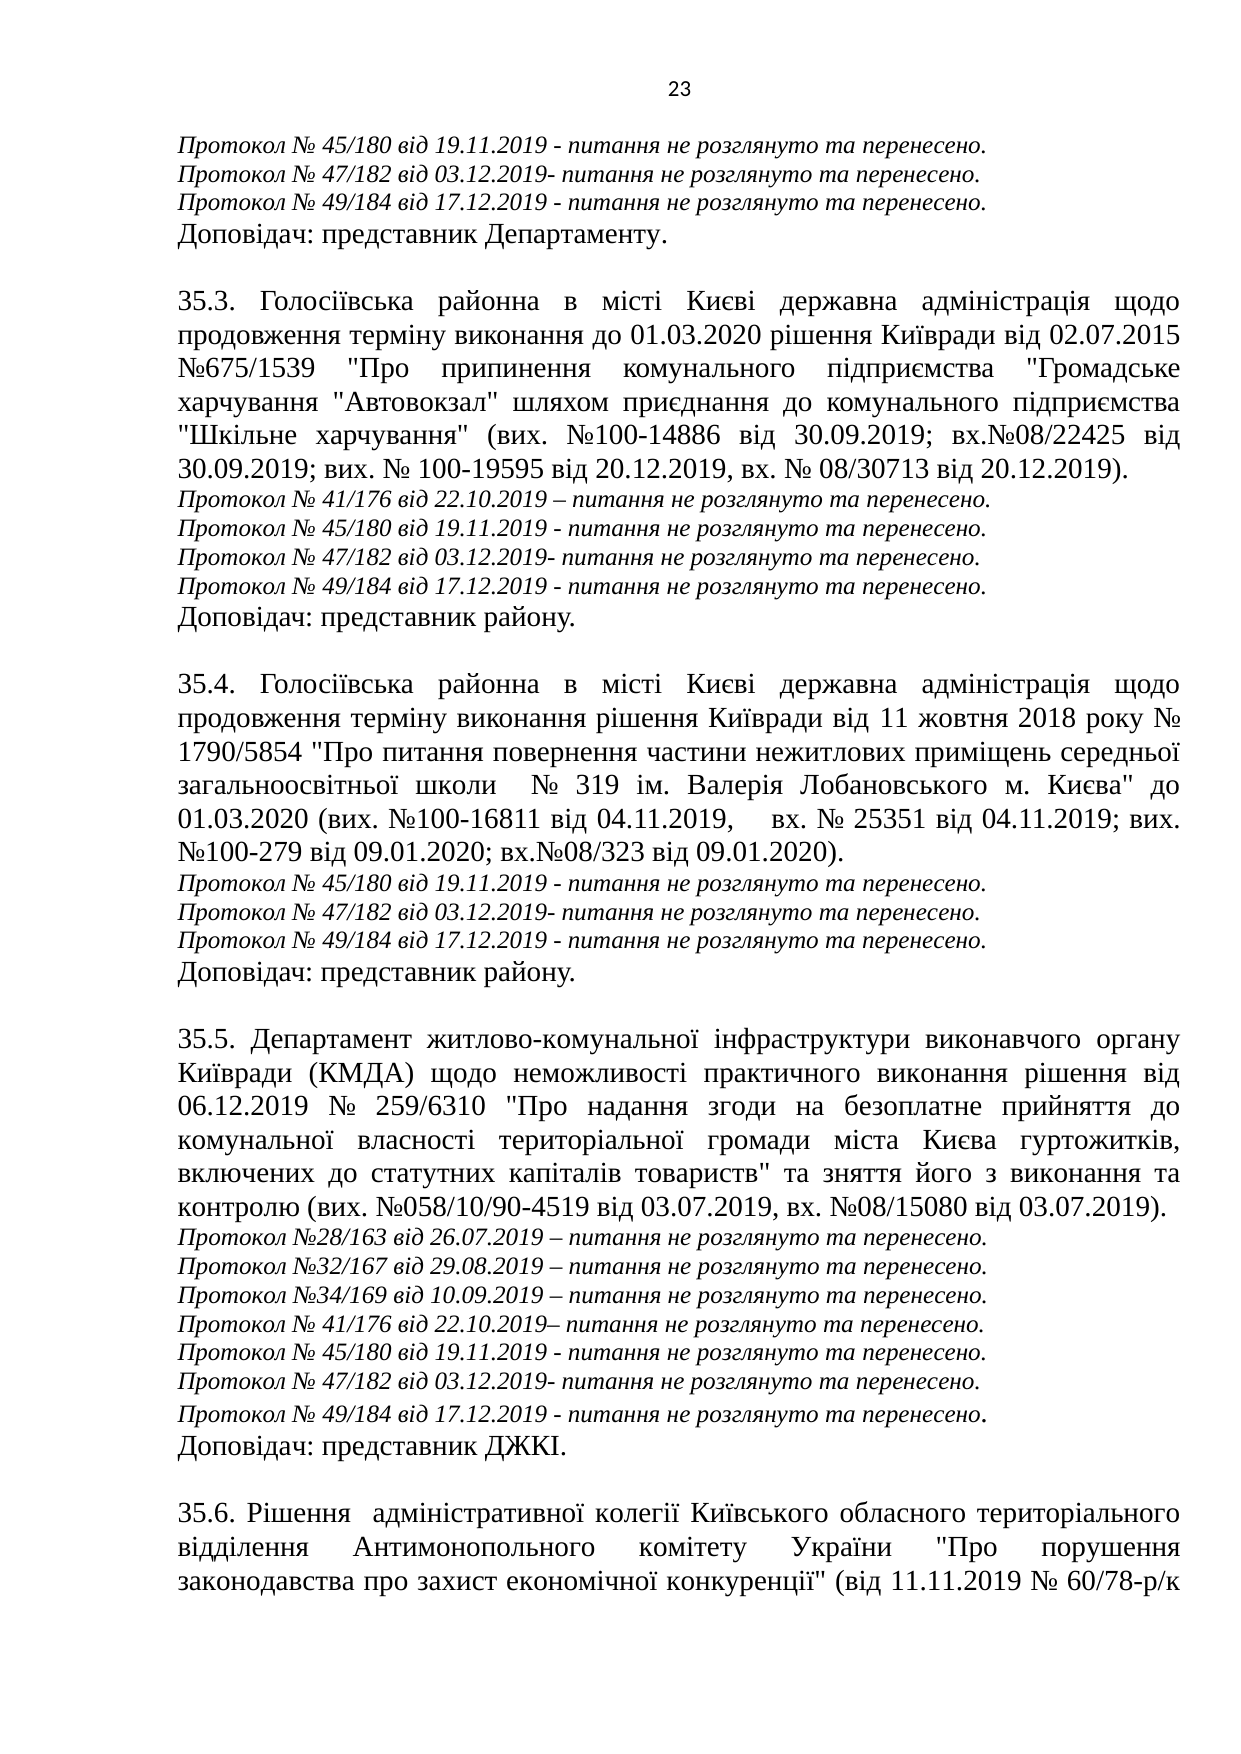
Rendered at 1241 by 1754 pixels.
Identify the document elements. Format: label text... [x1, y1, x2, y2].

text Доповідач: представник Департаменту. [177, 216, 1181, 250]
text Доповідач: представник району. [177, 599, 1181, 633]
text Протокол № 47/182 від 03.12.2019- питання не розглянуто та перенесено. [177, 542, 1181, 571]
text Протокол № 49/184 від 17.12.2019 - питання не розглянуто та перенесено. [177, 187, 1181, 216]
text Протокол № 45/180 від 19.11.2019 - питання не розглянуто та перенесено. [177, 513, 1181, 542]
text Протокол № 41/176 від 22.10.2019 – питання не розглянуто та перенесено. [177, 484, 1181, 513]
text Протокол № 45/180 від 19.11.2019 - питання не розглянуто та перенесено. [177, 130, 1181, 159]
text Протокол №34/169 від 10.09.2019 – питання не розглянуто та перенесено. [177, 1280, 1181, 1309]
text Протокол № 41/176 від 22.10.2019– питання не розглянуто та перенесено. [177, 1309, 1181, 1337]
text Протокол № 45/180 від 19.11.2019 - питання не розглянуто та перенесено. [177, 1337, 1181, 1366]
text Протокол № 49/184 від 17.12.2019 - питання не розглянуто та перенесено. [177, 571, 1181, 599]
text Протокол № 47/182 від 03.12.2019- питання не розглянуто та перенесено. [177, 897, 1181, 925]
text Протокол № 49/184 від 17.12.2019 - питання не розглянуто та перенесено. [177, 925, 1181, 954]
text Доповідач: представник ДЖКІ. [177, 1428, 1181, 1462]
text 35.3. Голосіївська районна в місті Києві державна адміністрація щодо продовження терміну виконання до 01.03.2020 рішення Київради від 02.07.2015 №675/1539 "Про припинення комунального підприємства "Громадське харчування "Автовокзал" шляхом приєднання до комунального підприємства "Шкільне харчування" (вих. №100-14886 від 30.09.2019; вх.№08/22425 від 30.09.2019; вих. № 100-19595 від 20.12.2019, вх. № 08/30713 від 20.12.2019). [177, 283, 1181, 484]
text 35.5. Департамент житлово-комунальної інфраструктури виконавчого органу Київради (КМДА) щодо неможливості практичного виконання рішення від 06.12.2019 № 259/6310 "Про надання згоди на безоплатне прийняття до комунальної власності територіальної громади міста Києва гуртожитків, включених до статутних капіталів товариств" та зняття його з виконання та контролю (вих. №058/10/90-4519 від 03.07.2019, вх. №08/15080 від 03.07.2019). [177, 1021, 1181, 1222]
text 35.4. Голосіївська районна в місті Києві державна адміністрація щодо продовження терміну виконання рішення Київради від 11 жовтня 2018 року № 1790/5854 "Про питання повернення частини нежитлових приміщень середньої загальноосвітньої школи № 319 ім. Валерія Лобановського м. Києва" до 01.03.2020 (вих. №100-16811 від 04.11.2019, вх. № 25351 від 04.11.2019; вих. №100-279 від 09.01.2020; вх.№08/323 від 09.01.2020). [177, 667, 1181, 868]
text Доповідач: представник району. [177, 954, 1181, 988]
text Протокол № 49/184 від 17.12.2019 - питання не розглянуто та перенесено. [177, 1395, 1181, 1428]
text Протокол №28/163 від 26.07.2019 – питання не розглянуто та перенесено. [177, 1222, 1181, 1251]
text Протокол №32/167 від 29.08.2019 – питання не розглянуто та перенесено. [177, 1251, 1181, 1280]
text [177, 1496, 1181, 1596]
text Протокол № 47/182 від 03.12.2019- питання не розглянуто та перенесено. [177, 1366, 1181, 1395]
text Протокол № 47/182 від 03.12.2019- питання не розглянуто та перенесено. [177, 159, 1181, 187]
text Протокол № 45/180 від 19.11.2019 - питання не розглянуто та перенесено. [177, 868, 1181, 897]
